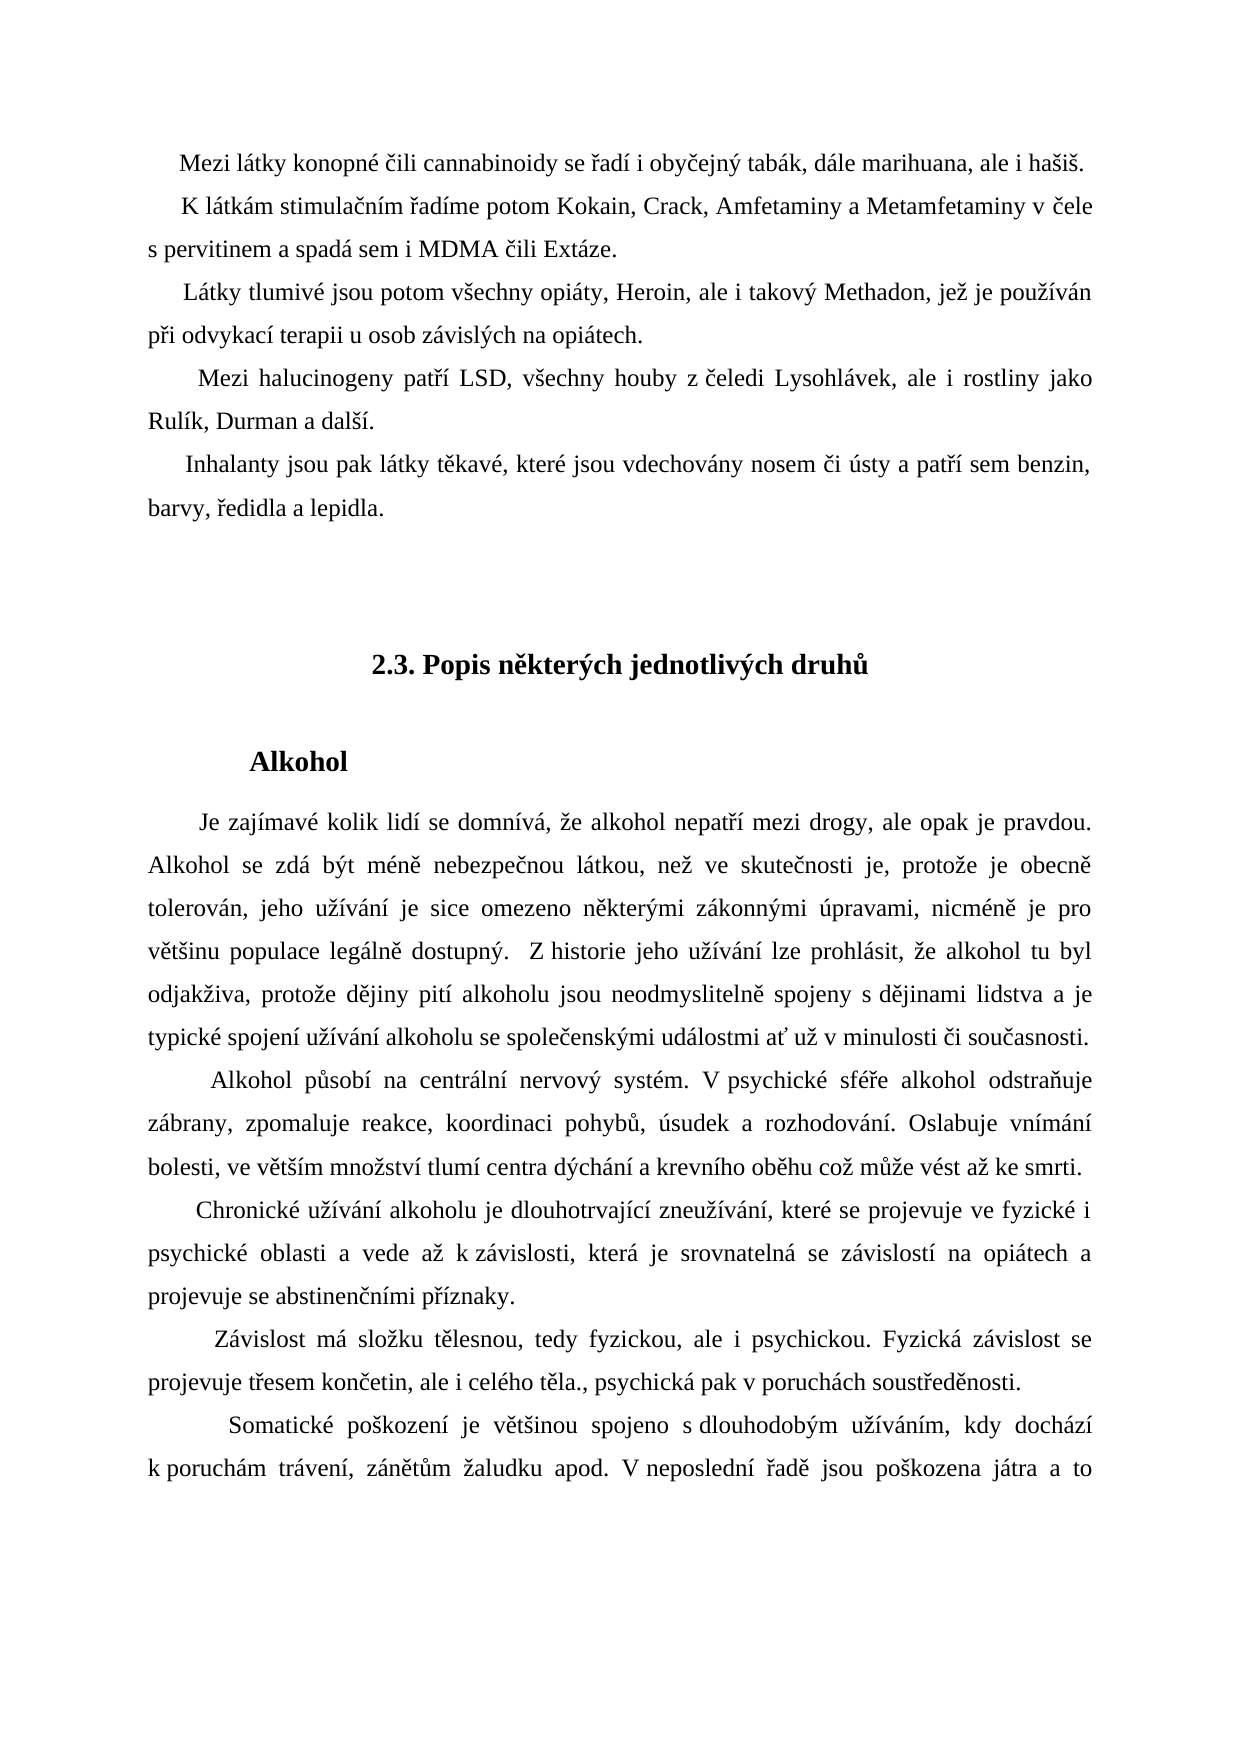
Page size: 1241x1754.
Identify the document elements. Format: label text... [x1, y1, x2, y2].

text Chronické užívání alkoholu je dlouhotrvající zneužívání, které se projevuje ve fyzické i psychické oblasti a vede až k závislosti, která je srovnatelná se závislostí na opiátech a projevuje se abstinenčními příznaky. [148, 1195, 1093, 1310]
text K látkám stimulačním řadíme potom Kokain, Crack, Amfetaminy a Metamfetaminy v čele s pervitinem a spadá sem i MDMA čili Extáze. [148, 191, 1093, 263]
text Závislost má složku tělesnou, tedy fyzickou, ale i psychickou. Fyzická závislost se projevuje třesem končetin, ale i celého těla., psychická pak v poruchách soustředěnosti. [148, 1324, 1093, 1396]
text Mezi látky konopné čili cannabinoidy se řadí i obyčejný tabák, dále marihuana, ale i hašiš. [148, 148, 1093, 176]
text Mezi halucinogeny patří LSD, všechny houby z čeledi Lysohlávek, ale i rostliny jako Rulík, Durman a další. [148, 363, 1093, 435]
text Alkohol [148, 744, 1093, 778]
text Je zajímavé kolik lidí se domnívá, že alkohol nepatří mezi drogy, ale opak je pravdou. Alkohol se zdá být méně nebezpečnou látkou, než ve skutečnosti je, protože je obecně tolerován, jeho užívání je sice omezeno některými zákonnými úpravami, nicméně je pro většinu populace legálně dostupný. Z historie jeho užívání lze prohlásit, že alkohol tu byl odjakživa, protože dějiny pití alkoholu jsou neodmyslitelně spojeny s dějinami lidstva a je typické spojení užívání alkoholu se společenskými událostmi ať už v minulosti či současnosti. [148, 807, 1093, 1051]
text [148, 1410, 1093, 1482]
subtitle 2.3. Popis některých jednotlivých druhů [148, 647, 1093, 681]
text Látky tlumivé jsou potom všechny opiáty, Heroin, ale i takový Methadon, jež je používán při odvykací terapii u osob závislých na opiátech. [148, 277, 1093, 349]
text Inhalanty jsou pak látky těkavé, které jsou vdechovány nosem či ústy a patří sem benzin, barvy, ředidla a lepidla. [148, 449, 1093, 521]
text Alkohol působí na centrální nervový systém. V psychické sféře alkohol odstraňuje zábrany, zpomaluje reakce, koordinaci pohybů, úsudek a rozhodování. Oslabuje vnímání bolesti, ve větším množství tlumí centra dýchání a krevního oběhu což může vést až ke smrti. [148, 1065, 1093, 1180]
